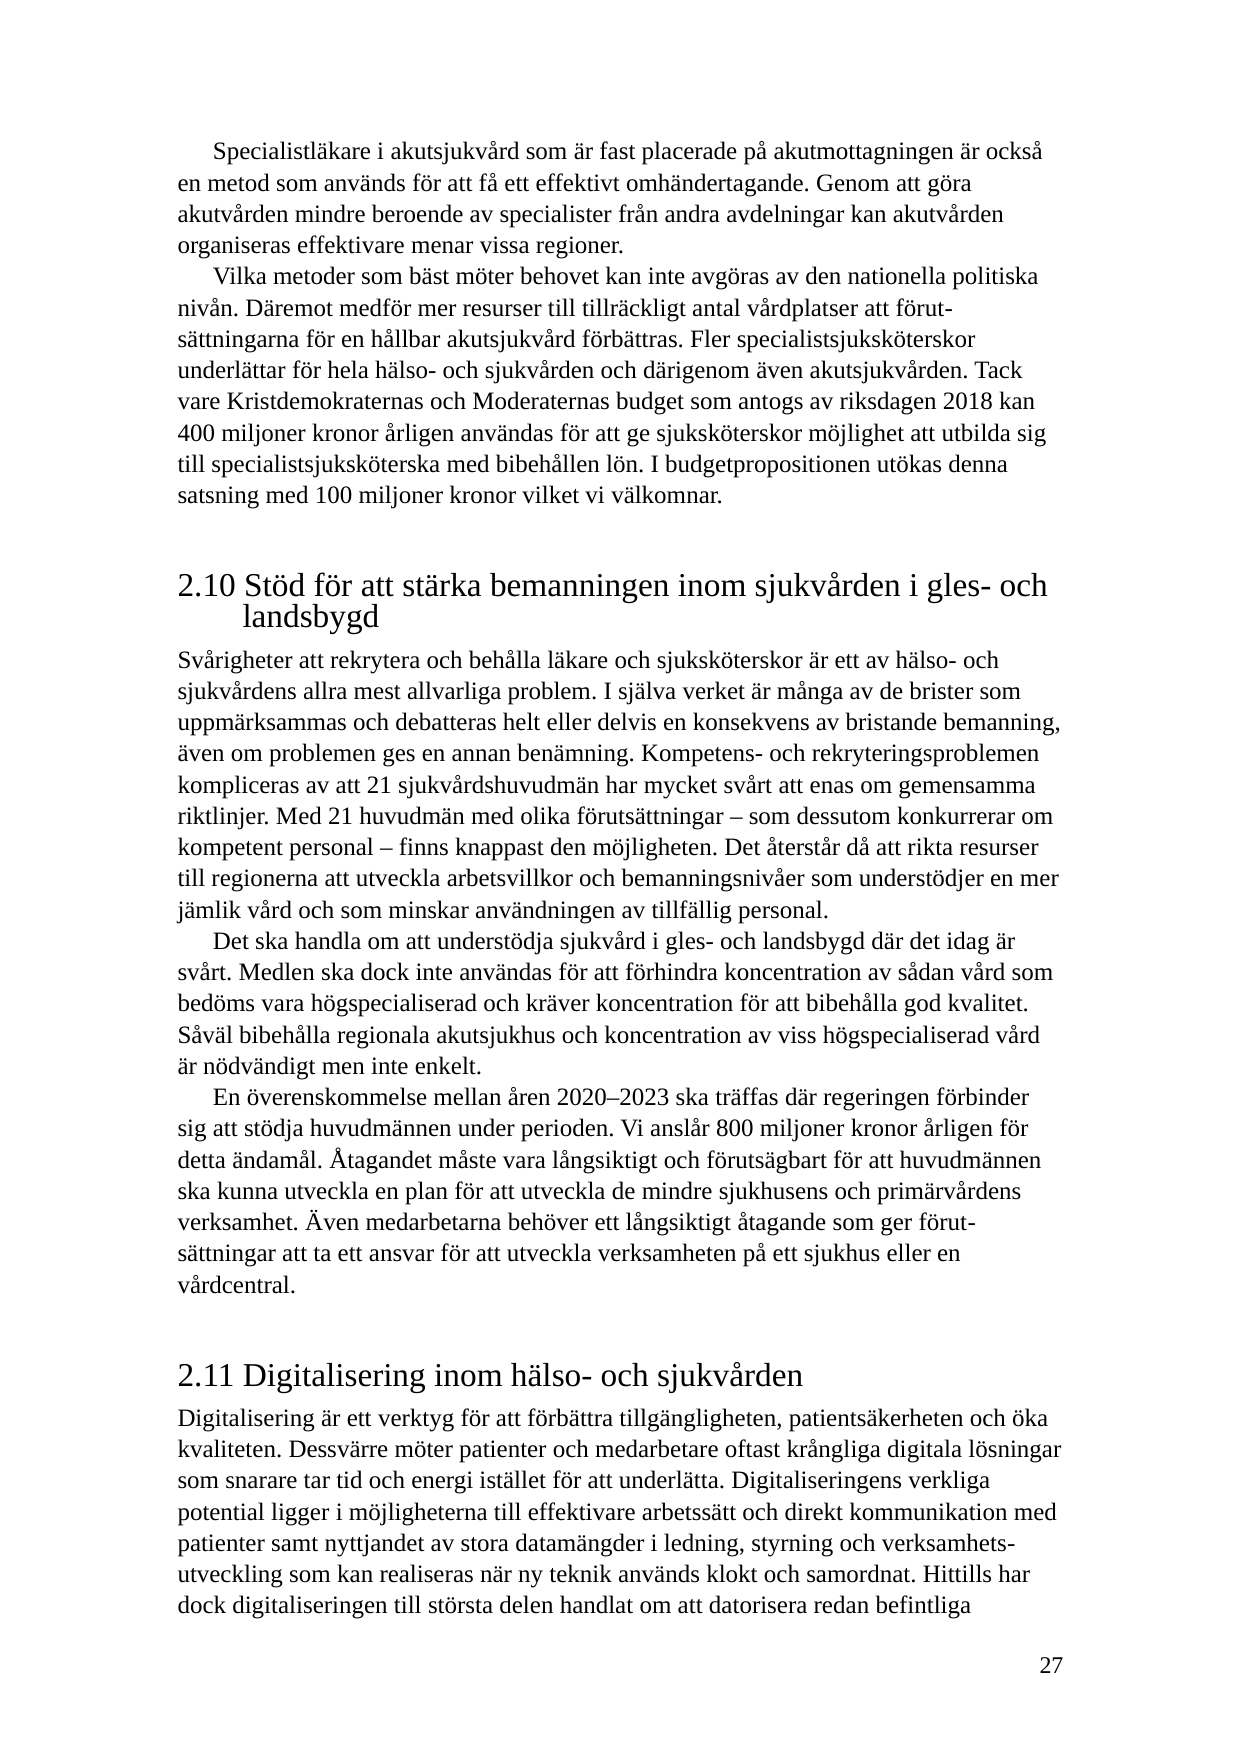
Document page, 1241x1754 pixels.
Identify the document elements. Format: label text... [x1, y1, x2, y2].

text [177, 1401, 1063, 1619]
text Vilka metoder som bäst möter behovet kan inte avgöras av den nationella politiska nivån. Däremot medför mer resurser till tillräckligt antal vårdplatser att förutsättningarna för en hållbar akutsjukvård förbättras. Fler specialistsjuksköterskor underlättar för hela hälso- och sjukvården och därigenom även akutsjukvården. Tack vare Kristdemokraternas och Moderaternas budget som antogs av riksdagen 2018 kan 400 miljoner kronor årligen användas för att ge sjuksköterskor möjlighet att utbilda sig till specialistsjuksköterska med bibehållen lön. I budgetpropositionen utökas denna satsning med 100 miljoner kronor vilket vi välkomnar. [177, 259, 1063, 509]
subtitle 2.11 Digitalisering inom hälso- och sjukvården [177, 1361, 1063, 1392]
subtitle 2.10 Stöd för att stärka bemanningen inom sjukvården i gles- och landsbygd [177, 571, 1063, 634]
text En överenskommelse mellan åren 2020–2023 ska träffas där regeringen förbinder sig att stödja huvudmännen under perioden. Vi anslår 800 miljoner kronor årligen för detta ändamål. Åtagandet måste vara långsiktigt och förutsägbart för att huvudmännen ska kunna utveckla en plan för att utveckla de mindre sjukhusens och primärvårdens verksamhet. Även medarbetarna behöver ett långsiktigt åtagande som ger förutsättningar att ta ett ansvar för att utveckla verksamheten på ett sjukhus eller en vårdcentral. [177, 1080, 1063, 1298]
text Svårigheter att rekrytera och behålla läkare och sjuksköterskor är ett av hälso- och sjukvårdens allra mest allvarliga problem. I själva verket är många av de brister som uppmärksammas och debatteras helt eller delvis en konsekvens av bristande bemanning, även om problemen ges en annan benämning. Kompetens- och rekryteringsproblemen kompliceras av att 21 sjukvårdshuvudmän har mycket svårt att enas om gemensamma riktlinjer. Med 21 huvudmän med olika förutsättningar – som dessutom konkurrerar om kompetent personal – finns knappast den möjligheten. Det återstår då att rikta resurser till regionerna att utveckla arbetsvillkor och bemanningsnivåer som understödjer en mer jämlik vård och som minskar användningen av tillfällig personal. [177, 642, 1063, 923]
text Det ska handla om att understödja sjukvård i gles- och landsbygd där det idag är svårt. Medlen ska dock inte användas för att förhindra koncentration av sådan vård som bedöms vara högspecialiserad och kräver koncentration för att bibehålla god kvalitet. Såväl bibehålla regionala akutsjukhus och koncentration av viss högspecialiserad vård är nödvändigt men inte enkelt. [177, 923, 1063, 1080]
text Specialistläkare i akutsjukvård som är fast placerade på akutmottagningen är också en metod som används för att få ett effektivt omhändertagande. Genom att göra akutvården mindre beroende av specialister från andra avdelningar kan akutvården organiseras effektivare menar vissa regioner. [177, 134, 1063, 259]
